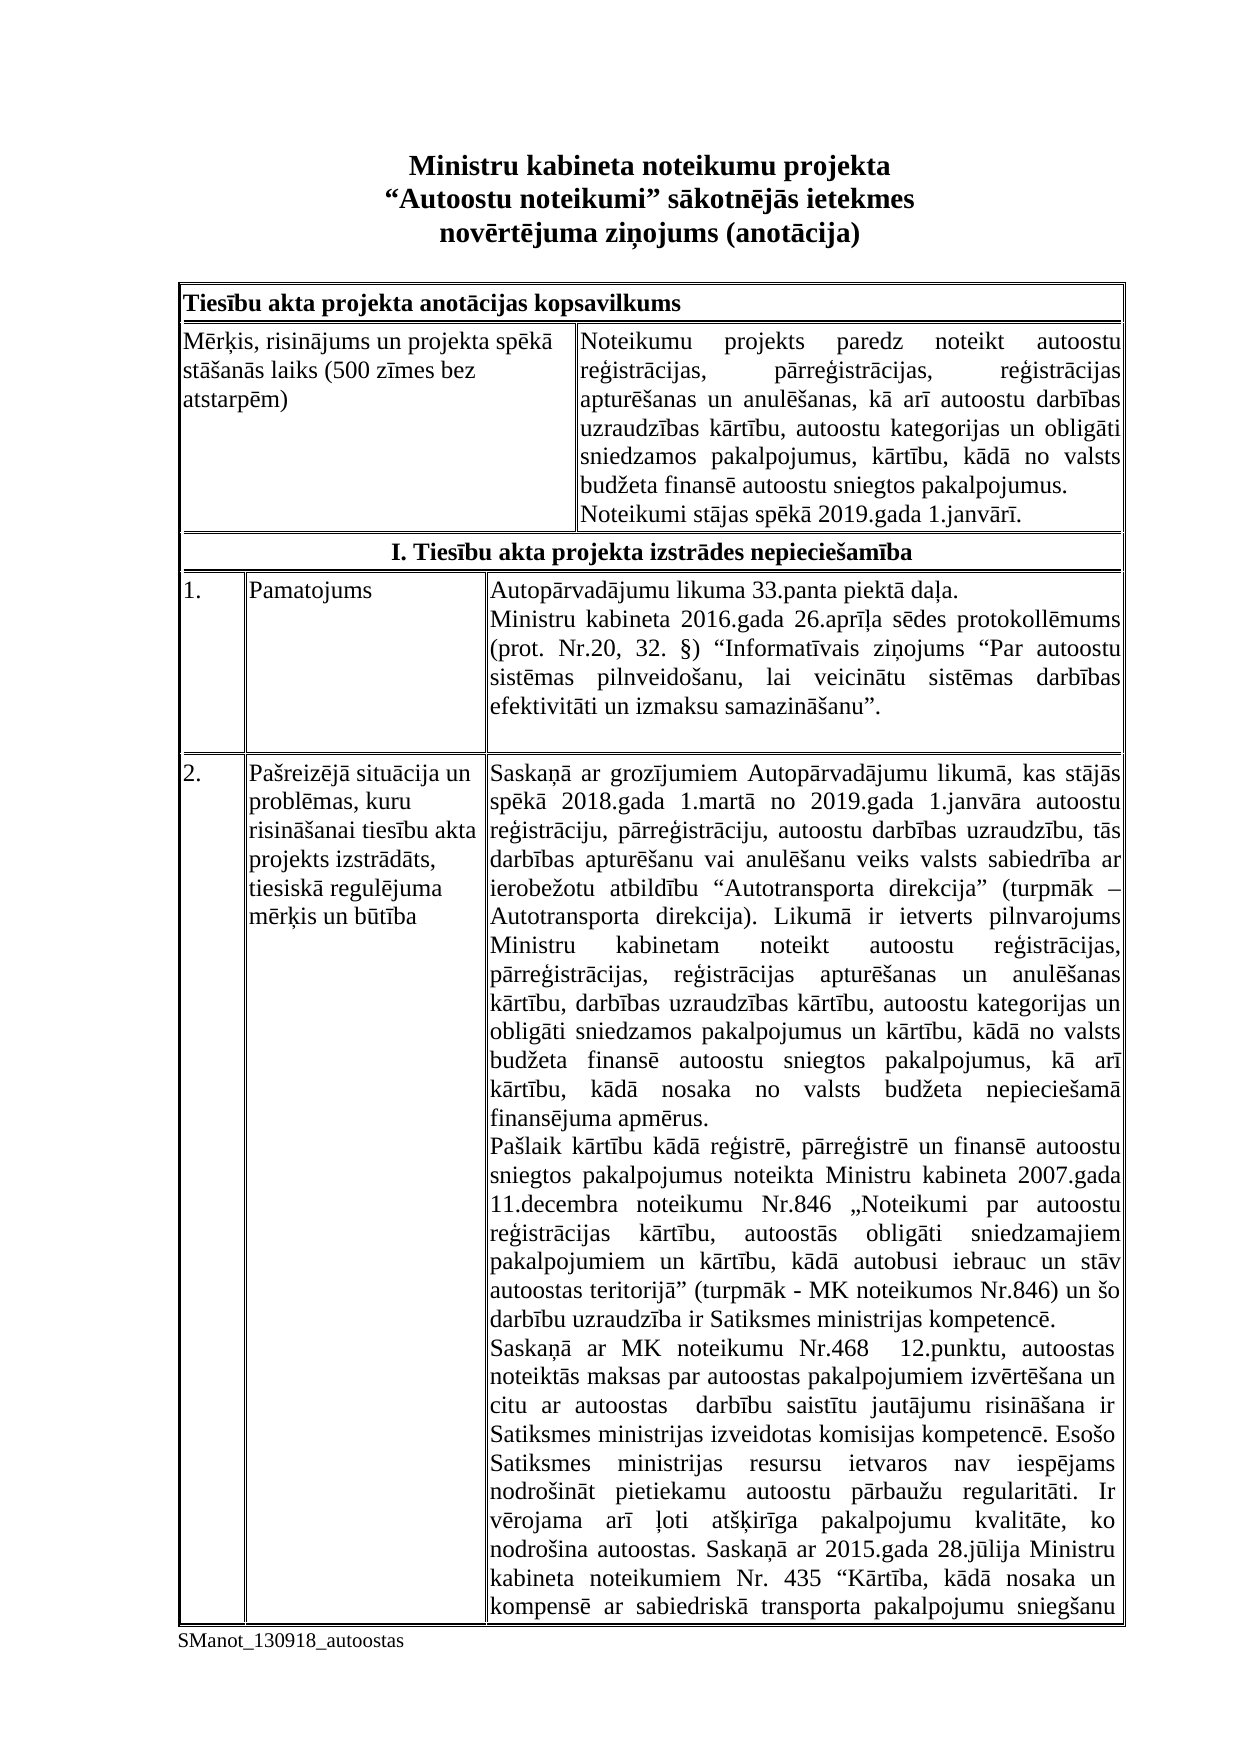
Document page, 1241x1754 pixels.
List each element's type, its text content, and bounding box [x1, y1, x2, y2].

table_cell Noteikumu projekts paredz noteikt autoostu reģistrācijas, pārreģistrācijas, reģistrācijas apturēšanas un anulēšanas, kā arī autoostu darbības uzraudzības kārtību, autoostu kategorijas un obligāti sniedzamos pakalpojumus, kārtību, kādā no valsts budžeta finansē autoostu sniegtos pakalpojumus. Noteikumi stājas spēkā 2019.gada 1.janvārī. [578, 320, 1123, 531]
table_cell I. Tiesību akta projekta izstrādes nepieciešamība [180, 531, 1124, 569]
table_cell 2. [181, 751, 246, 1623]
text “Autoostu noteikumi” sākotnējās ietekmes [177, 181, 1122, 215]
text Ministru kabineta noteikumu projekta [177, 148, 1122, 181]
table_cell Mērķis, risinājums un projekta spēkā stāšanās laiks (500 zīmes bez atstarpēm) [181, 320, 575, 531]
table_header Tiesību akta projekta anotācijas kopsavilkums [181, 285, 1123, 320]
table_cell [246, 755, 486, 1623]
table_cell 1. [181, 569, 244, 751]
table_cell Autopārvadājumu likuma 33.panta piektā daļa. Ministru kabineta 2016.gada 26.aprīļa sēdes protokollēmums (prot. Nr.20, 32. §) “Informatīvais ziņojums “Par autoostu sistēmas pilnveidošanu, lai veicinātu sistēmas darbības efektivitāti un izmaksu samazināšanu”. [488, 569, 1123, 751]
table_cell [486, 751, 1123, 1623]
text novērtējuma ziņojums (anotācija) [177, 215, 1122, 248]
table_cell Pamatojums [247, 573, 485, 751]
